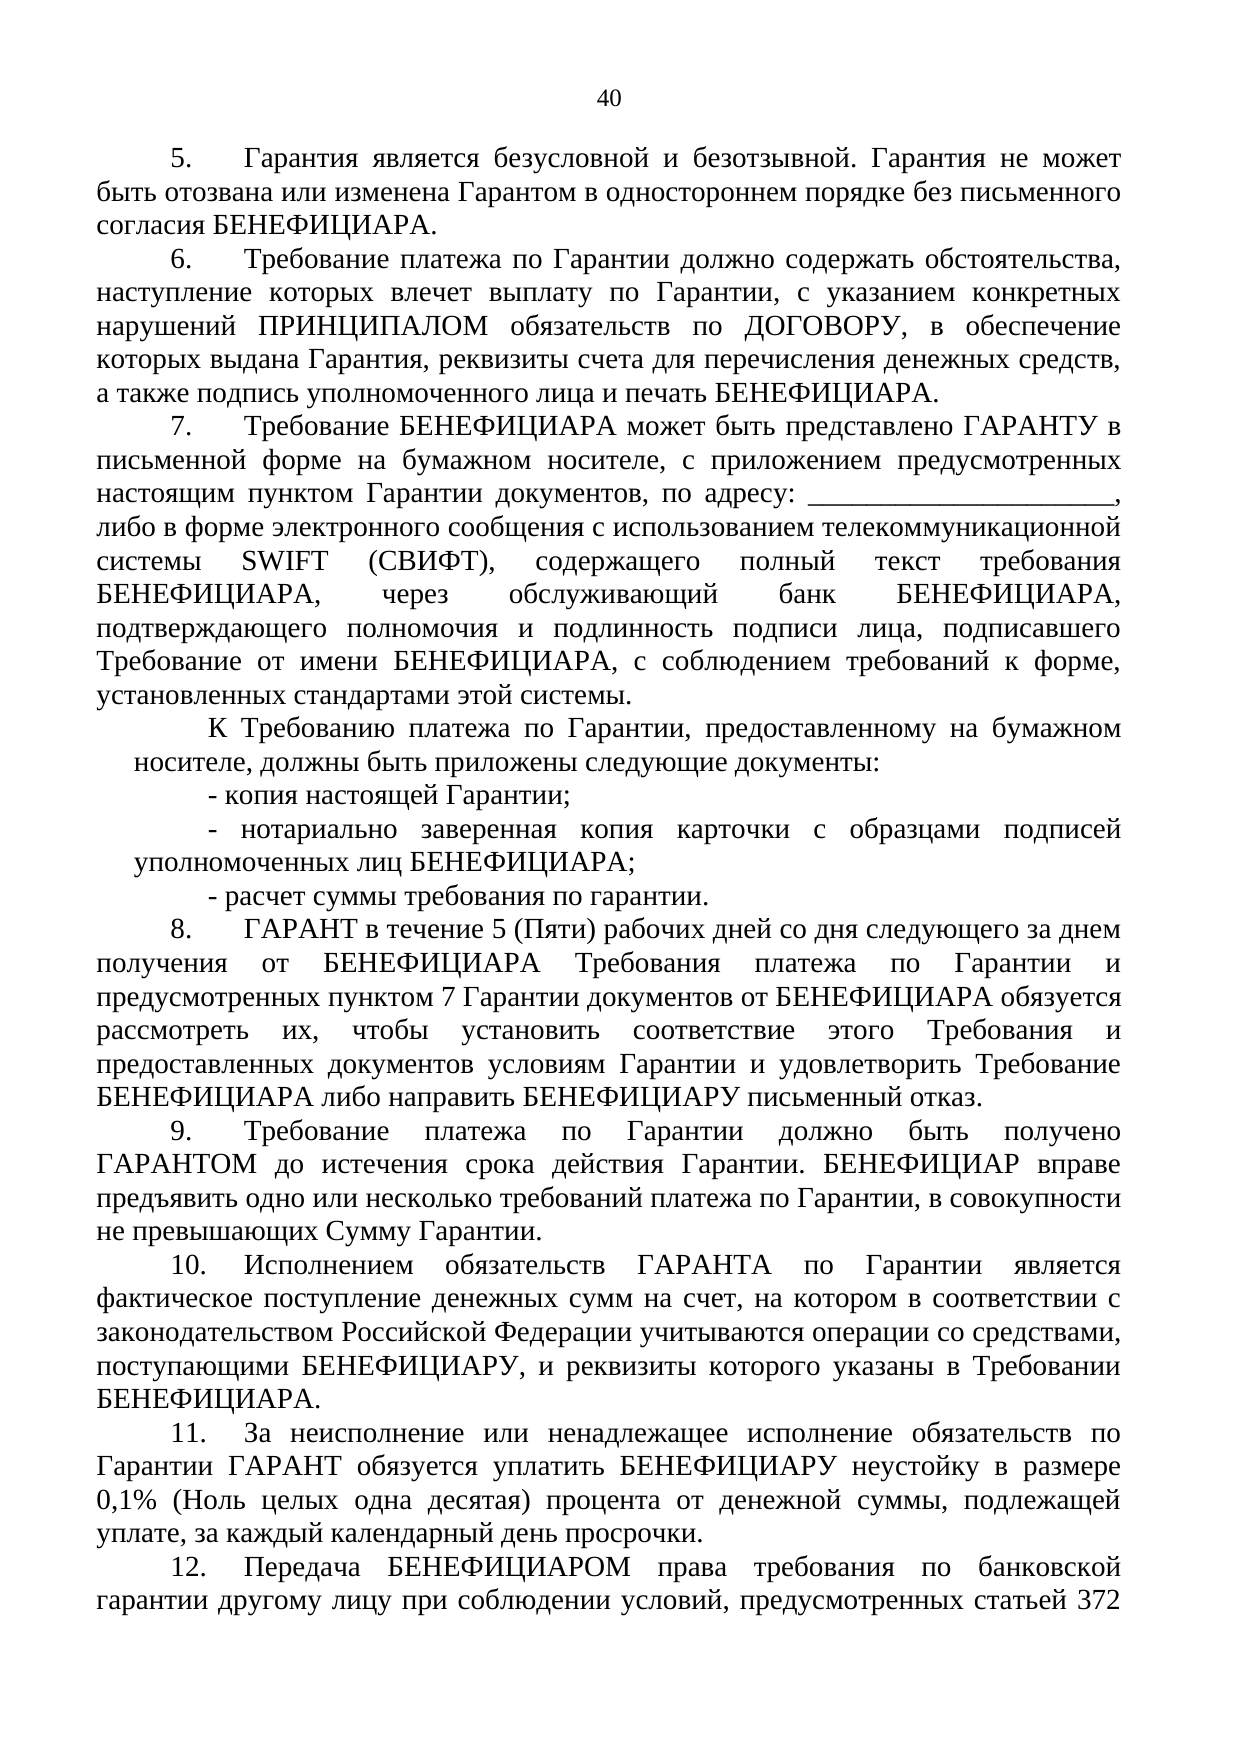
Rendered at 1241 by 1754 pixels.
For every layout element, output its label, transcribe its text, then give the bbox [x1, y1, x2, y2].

list Исполнением обязательств ГАРАНТА по Гарантии является фактическое поступление денежных сумм на счет, на котором в соответствии с законодательством Российской Федерации учитываются операции со средствами, поступающими БЕНЕФИЦИАРУ, и реквизиты которого указаны в Требовании БЕНЕФИЦИАРА. [96, 1247, 1122, 1415]
text - нотариально заверенная копия карточки с образцами подписей уполномоченных лиц БЕНЕФИЦИАРА; [134, 811, 1122, 878]
text - расчет суммы требования по гарантии. [134, 878, 1122, 912]
list ГАРАНТ в течение 5 (Пяти) рабочих дней со дня следующего за днем получения от БЕНЕФИЦИАРА Требования платежа по Гарантии и предусмотренных пунктом 7 Гарантии документов от БЕНЕФИЦИАРА обязуется рассмотреть их, чтобы установить соответствие этого Требования и предоставленных документов условиям Гарантии и удовлетворить Требование БЕНЕФИЦИАРА либо направить БЕНЕФИЦИАРУ письменный отказ. [96, 912, 1122, 1113]
list Гарантия является безусловной и безотзывной. Гарантия не может быть отозвана или изменена Гарантом в одностороннем порядке без письменного согласия БЕНЕФИЦИАРА. [96, 140, 1122, 241]
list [96, 1549, 1122, 1616]
list Требование платежа по Гарантии должно быть получено ГАРАНТОМ до истечения срока действия Гарантии. БЕНЕФИЦИАР вправе предъявить одно или несколько требований платежа по Гарантии, в совокупности не превышающих Сумму Гарантии. [96, 1113, 1122, 1247]
text К Требованию платежа по Гарантии, предоставленному на бумажном носителе, должны быть приложены следующие документы: [134, 710, 1122, 777]
list Требование платежа по Гарантии должно содержать обстоятельства, наступление которых влечет выплату по Гарантии, с указанием конкретных нарушений ПРИНЦИПАЛОМ обязательств по ДОГОВОРУ, в обеспечение которых выдана Гарантия, реквизиты счета для перечисления денежных средств, а также подпись уполномоченного лица и печать БЕНЕФИЦИАРА. [96, 241, 1122, 408]
list За неисполнение или ненадлежащее исполнение обязательств по Гарантии ГАРАНТ обязуется уплатить БЕНЕФИЦИАРУ неустойку в размере 0,1% (Ноль целых одна десятая) процента от денежной суммы, подлежащей уплате, за каждый календарный день просрочки. [96, 1415, 1122, 1549]
list Требование БЕНЕФИЦИАРА может быть представлено ГАРАНТУ в письменной форме на бумажном носителе, с приложением предусмотренных настоящим пунктом Гарантии документов, по адресу: _____________________, либо в форме электронного сообщения с использованием телекоммуникационной системы SWIFT (СВИФТ), содержащего полный текст требования БЕНЕФИЦИАРА, через обслуживающий банк БЕНЕФИЦИАРА, подтверждающего полномочия и подлинность подписи лица, подписавшего Требование от имени БЕНЕФИЦИАРА, с соблюдением требований к форме, установленных стандартами этой системы. [96, 408, 1122, 710]
text - копия настоящей Гарантии; [134, 777, 1122, 811]
